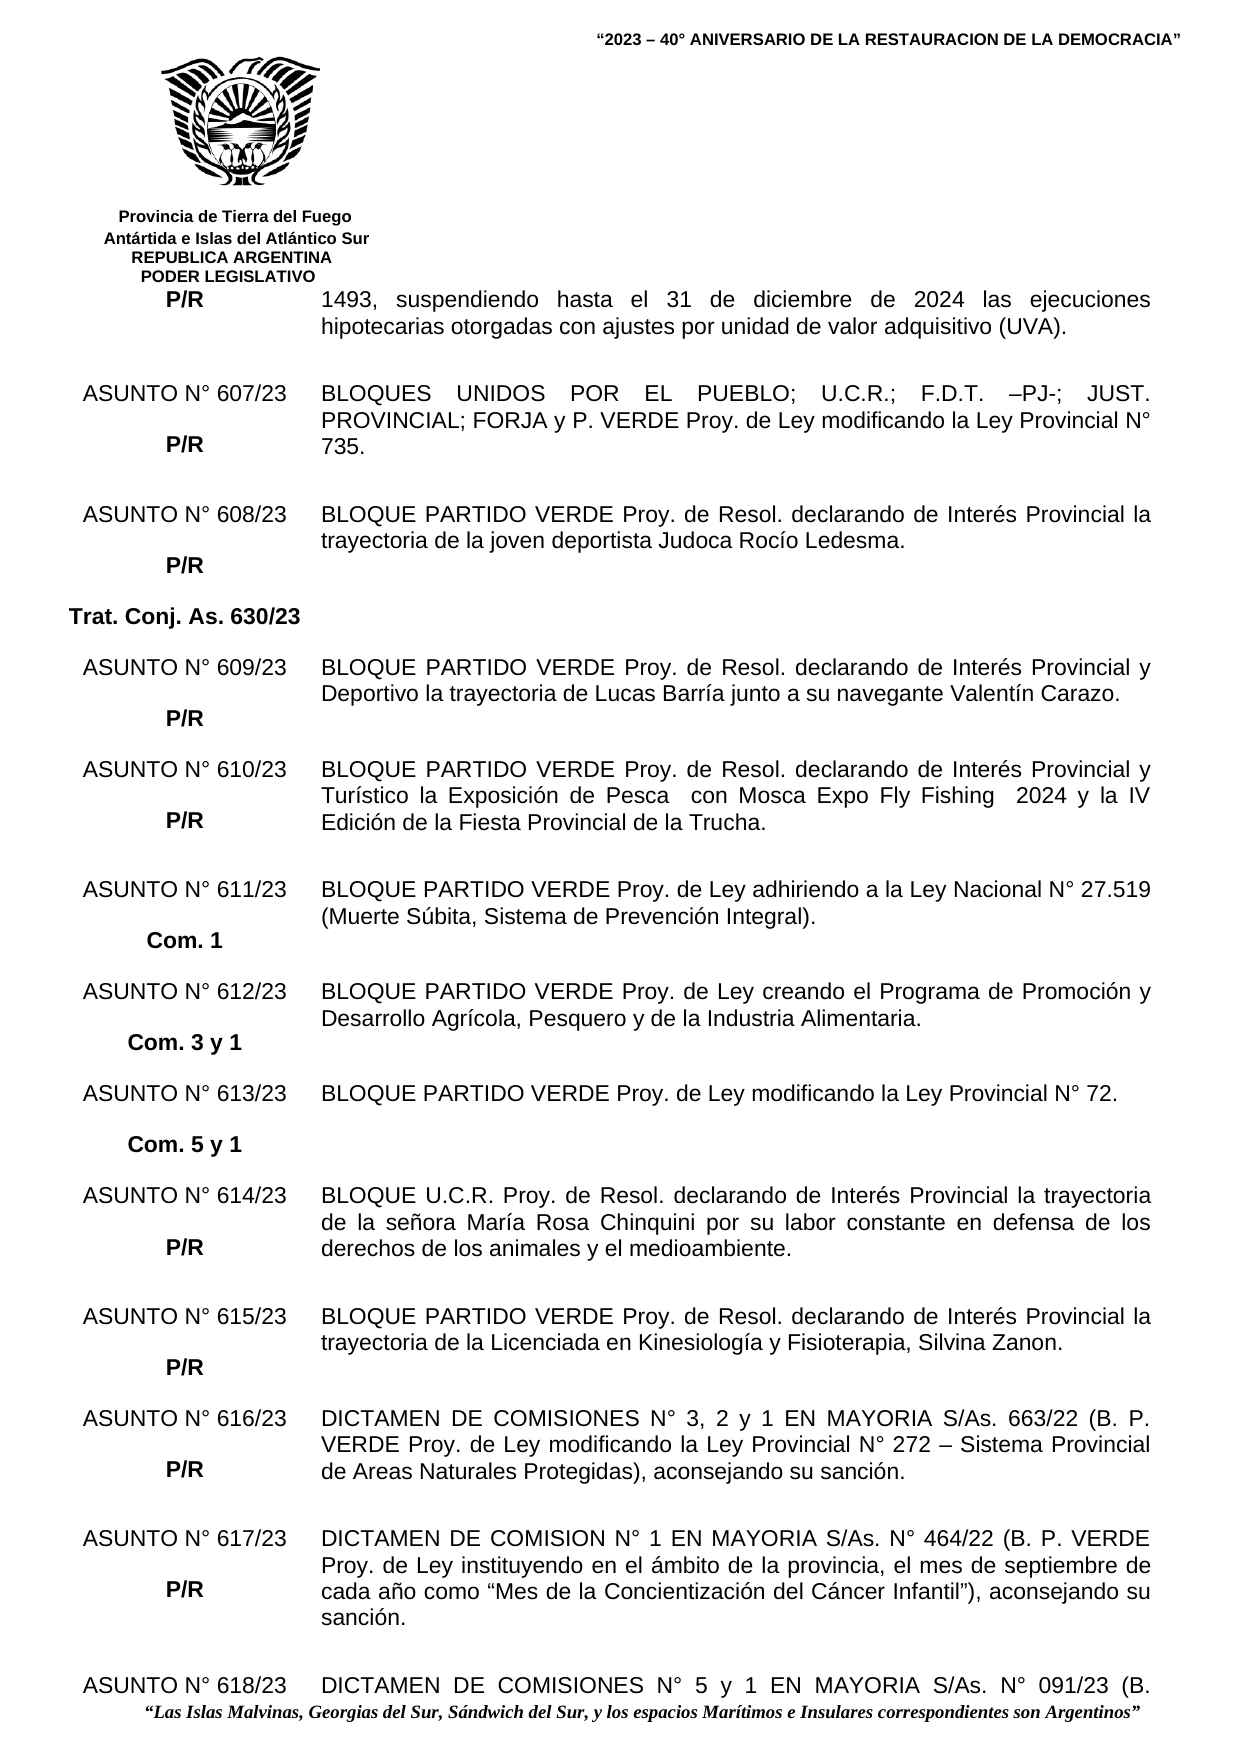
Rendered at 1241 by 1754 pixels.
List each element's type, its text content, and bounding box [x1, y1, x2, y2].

table_cell DICTAMEN DE COMISIONES N° 3, 2 y 1 EN MAYORIA S/As. 663/22 (B. P. VERDE Proy. de Ley modificando la Ley Provincial N° 272 – Sistema Provincial de Areas Naturales Protegidas), aconsejando su sanción. [310, 1405, 1167, 1525]
table_cell ASUNTO N° 617/23 P/R [59, 1525, 310, 1672]
table_cell BLOQUE PARTIDO VERDE Proy. de Ley creando el Programa de Promoción y Desarrollo Agrícola, Pesquero y de la Industria Alimentaria. [310, 978, 1167, 1080]
table_cell ASUNTO N° 618/23 P/R [59, 1672, 310, 1698]
table_cell ASUNTO N° 606/23 P/R [59, 286, 310, 380]
table_cell BLOQUE PARTIDO VERDE Proy. de Resol. declarando de Interés Provincial la trayectoria de la Licenciada en Kinesiología y Fisioterapia, Silvina Zanon. [310, 1303, 1167, 1405]
table_cell ASUNTO N° 615/23 P/R [59, 1303, 310, 1405]
table_cell ASUNTO N° 613/23 Com. 5 y 1 [59, 1080, 310, 1182]
table_cell ASUNTO N° 616/23 P/R [59, 1405, 310, 1525]
table_cell BLOQUE PARTIDO VERDE Proy. de Resol. declarando de Interés Provincial y Deportivo la trayectoria de Lucas Barría junto a su navegante Valentín Carazo. [310, 654, 1167, 756]
picture [137, 51, 344, 204]
table_cell ASUNTO N° 612/23 Com. 3 y 1 [59, 978, 310, 1080]
table_cell ASUNTO N° 609/23 P/R [59, 654, 310, 756]
table_cell ASUNTO N° 610/23 P/R [59, 756, 310, 876]
table_cell ASUNTO N° 607/23 P/R [59, 380, 310, 501]
table_cell ASUNTO N° 608/23 P/R Trat. Conj. As. 630/23 [59, 501, 310, 654]
table_cell BLOQUE PARTIDO VERDE Proy. de Resol. declarando de Interés Provincial la trayectoria de la joven deportista Judoca Rocío Ledesma. [310, 501, 1167, 654]
table_cell BLOQUE U.C.R. Proy. de Resol. declarando de Interés Provincial la trayectoria de la señora María Rosa Chinquini por su labor constante en defensa de los derechos de los animales y el medioambiente. [310, 1183, 1167, 1303]
table_cell ASUNTO N° 611/23 Com. 1 [59, 876, 310, 978]
table_cell BLOQUES UNIDOS POR EL PUEBLO; U.C.R.; F.D.T. –PJ-; JUST. PROVINCIAL; FORJA y P. VERDE Proy. de Ley modificando la Ley Provincial N° 735. [310, 380, 1167, 501]
table_cell DICTAMEN DE COMISION N° 1 EN MAYORIA S/As. N° 464/22 (B. P. VERDE Proy. de Ley instituyendo en el ámbito de la provincia, el mes de septiembre de cada año como “Mes de la Concientización del Cáncer Infantil”), aconsejando su sanción. [310, 1525, 1167, 1672]
table_cell BLOQUE PARTIDO VERDE Proy. de Resol. declarando de Interés Provincial y Turístico la Exposición de Pesca con Mosca Expo Fly Fishing 2024 y la IV Edición de la Fiesta Provincial de la Trucha. [310, 756, 1167, 876]
table_cell BLOQUE PARTIDO VERDE Proy. de Ley modificando la Ley Provincial N° 72. [310, 1080, 1167, 1182]
table_cell BLOQUE PARTIDO VERDE Proy. de Ley adhiriendo a la Ley Nacional N° 27.519 (Muerte Súbita, Sistema de Prevención Integral). [310, 876, 1167, 978]
table_cell ASUNTO N° 614/23 P/R [59, 1183, 310, 1303]
